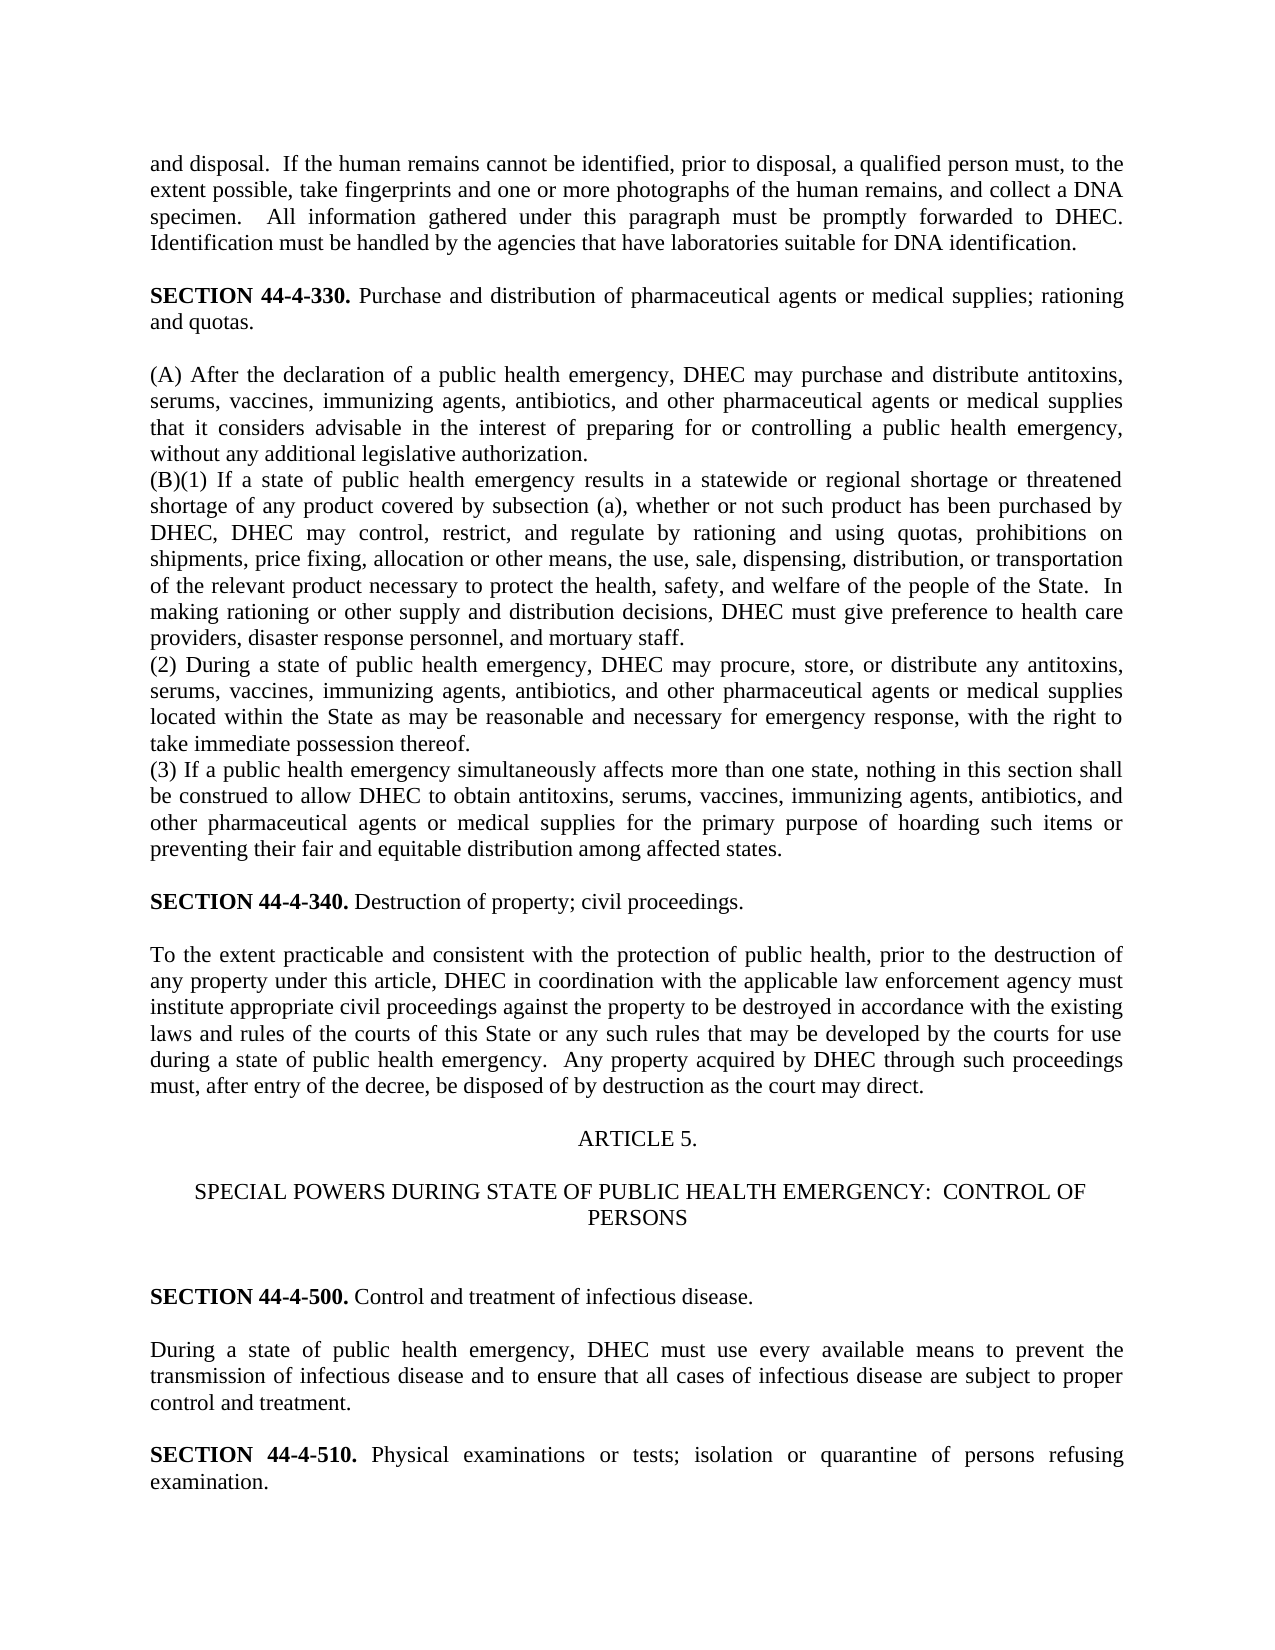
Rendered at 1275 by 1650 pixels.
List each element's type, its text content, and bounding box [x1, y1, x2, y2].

text (A) After the declaration of a public health emergency, DHEC may purchase and distribute antitoxins, serums, vaccines, immunizing agents, antibiotics, and other pharmaceutical agents or medical supplies that it considers advisable in the interest of preparing for or controlling a public health emergency, without any additional legislative authorization. [150, 361, 1125, 466]
text SECTION 44-4-340. Destruction of property; civil proceedings. [150, 888, 1125, 914]
text (2) During a state of public health emergency, DHEC may procure, store, or distribute any antitoxins, serums, vaccines, immunizing agents, antibiotics, and other pharmaceutical agents or medical supplies located within the State as may be reasonable and necessary for emergency response, with the right to take immediate possession thereof. [150, 651, 1125, 756]
text SECTION 44-4-500. Control and treatment of infectious disease. [150, 1283, 1125, 1309]
text SPECIAL POWERS DURING STATE OF PUBLIC HEALTH EMERGENCY: CONTROL OF PERSONS [150, 1178, 1125, 1231]
text SECTION 44-4-330. Purchase and distribution of pharmaceutical agents or medical supplies; rationing and quotas. [150, 282, 1125, 334]
text (3) If a public health emergency simultaneously affects more than one state, nothing in this section shall be construed to allow DHEC to obtain antitoxins, serums, vaccines, immunizing agents, antibiotics, and other pharmaceutical agents or medical supplies for the primary purpose of hoarding such items or preventing their fair and equitable distribution among affected states. [150, 756, 1125, 862]
text To the extent practicable and consistent with the protection of public health, prior to the destruction of any property under this article, DHEC in coordination with the applicable law enforcement agency must institute appropriate civil proceedings against the property to be destroyed in accordance with the existing laws and rules of the courts of this State or any such rules that may be developed by the courts for use during a state of public health emergency. Any property acquired by DHEC through such proceedings must, after entry of the decree, be disposed of by destruction as the court may direct. [150, 941, 1125, 1099]
text (B)(1) If a state of public health emergency results in a statewide or regional shortage or threatened shortage of any product covered by subsection (a), whether or not such product has been purchased by DHEC, DHEC may control, restrict, and regulate by rationing and using quotas, prohibitions on shipments, price fixing, allocation or other means, the use, sale, dispensing, distribution, or transportation of the relevant product necessary to protect the health, safety, and welfare of the people of the State. In making rationing or other supply and distribution decisions, DHEC must give preference to health care providers, disaster response personnel, and mortuary staff. [150, 466, 1125, 651]
text During a state of public health emergency, DHEC must use every available means to prevent the transmission of infectious disease and to ensure that all cases of infectious disease are subject to proper control and treatment. [150, 1336, 1125, 1415]
text ARTICLE 5. [150, 1125, 1125, 1151]
text SECTION 44-4-510. Physical examinations or tests; isolation or quarantine of persons refusing examination. [150, 1441, 1125, 1494]
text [150, 150, 1125, 255]
